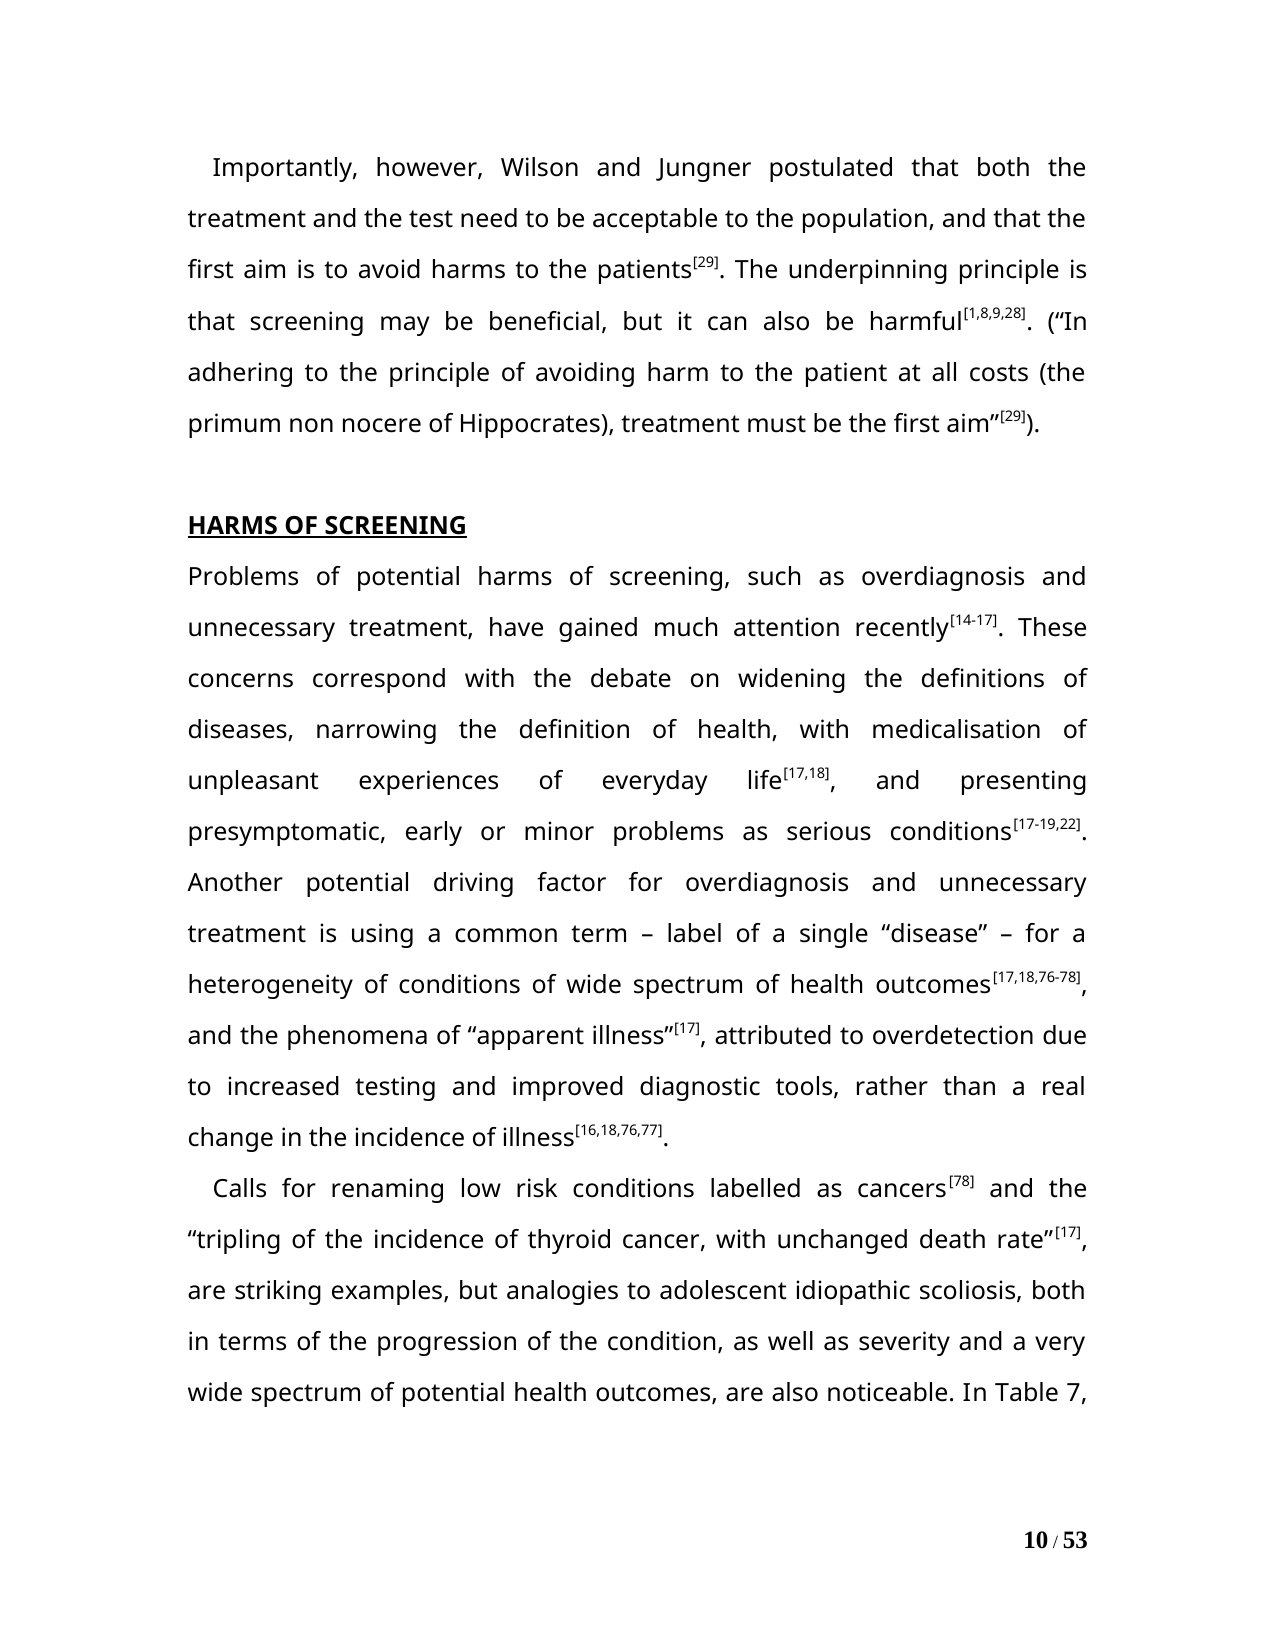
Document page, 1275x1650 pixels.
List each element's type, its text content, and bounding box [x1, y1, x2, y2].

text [187, 1171, 1087, 1409]
text Importantly, however, Wilson and Jungner postulated that both the treatment and the test need to be acceptable to the population, and that the first aim is to avoid harms to the patients[29]. The underpinning principle is that screening may be beneficial, but it can also be harmful[1,8,9,28]. (“In adhering to the principle of avoiding harm to the patient at all costs (the primum non nocere of Hippocrates), treatment must be the first aim”[29]). [187, 150, 1087, 439]
text Problems of potential harms of screening, such as overdiagnosis and unnecessary treatment, have gained much attention recently[14-17]. These concerns correspond with the debate on widening the definitions of diseases, narrowing the definition of health, with medicalisation of unpleasant experiences of everyday life[17,18], and presenting presymptomatic, early or minor problems as serious conditions[17-19,22]. Another potential driving factor for overdiagnosis and unnecessary treatment is using a common term – label of a single “disease” – for a heterogeneity of conditions of wide spectrum of health outcomes[17,18,76-78], and the phenomena of “apparent illness”[17], attributed to overdetection due to increased testing and improved diagnostic tools, rather than a real change in the incidence of illness[16,18,76,77]. [187, 558, 1087, 1154]
text HARMS OF SCREENING [187, 507, 1087, 541]
